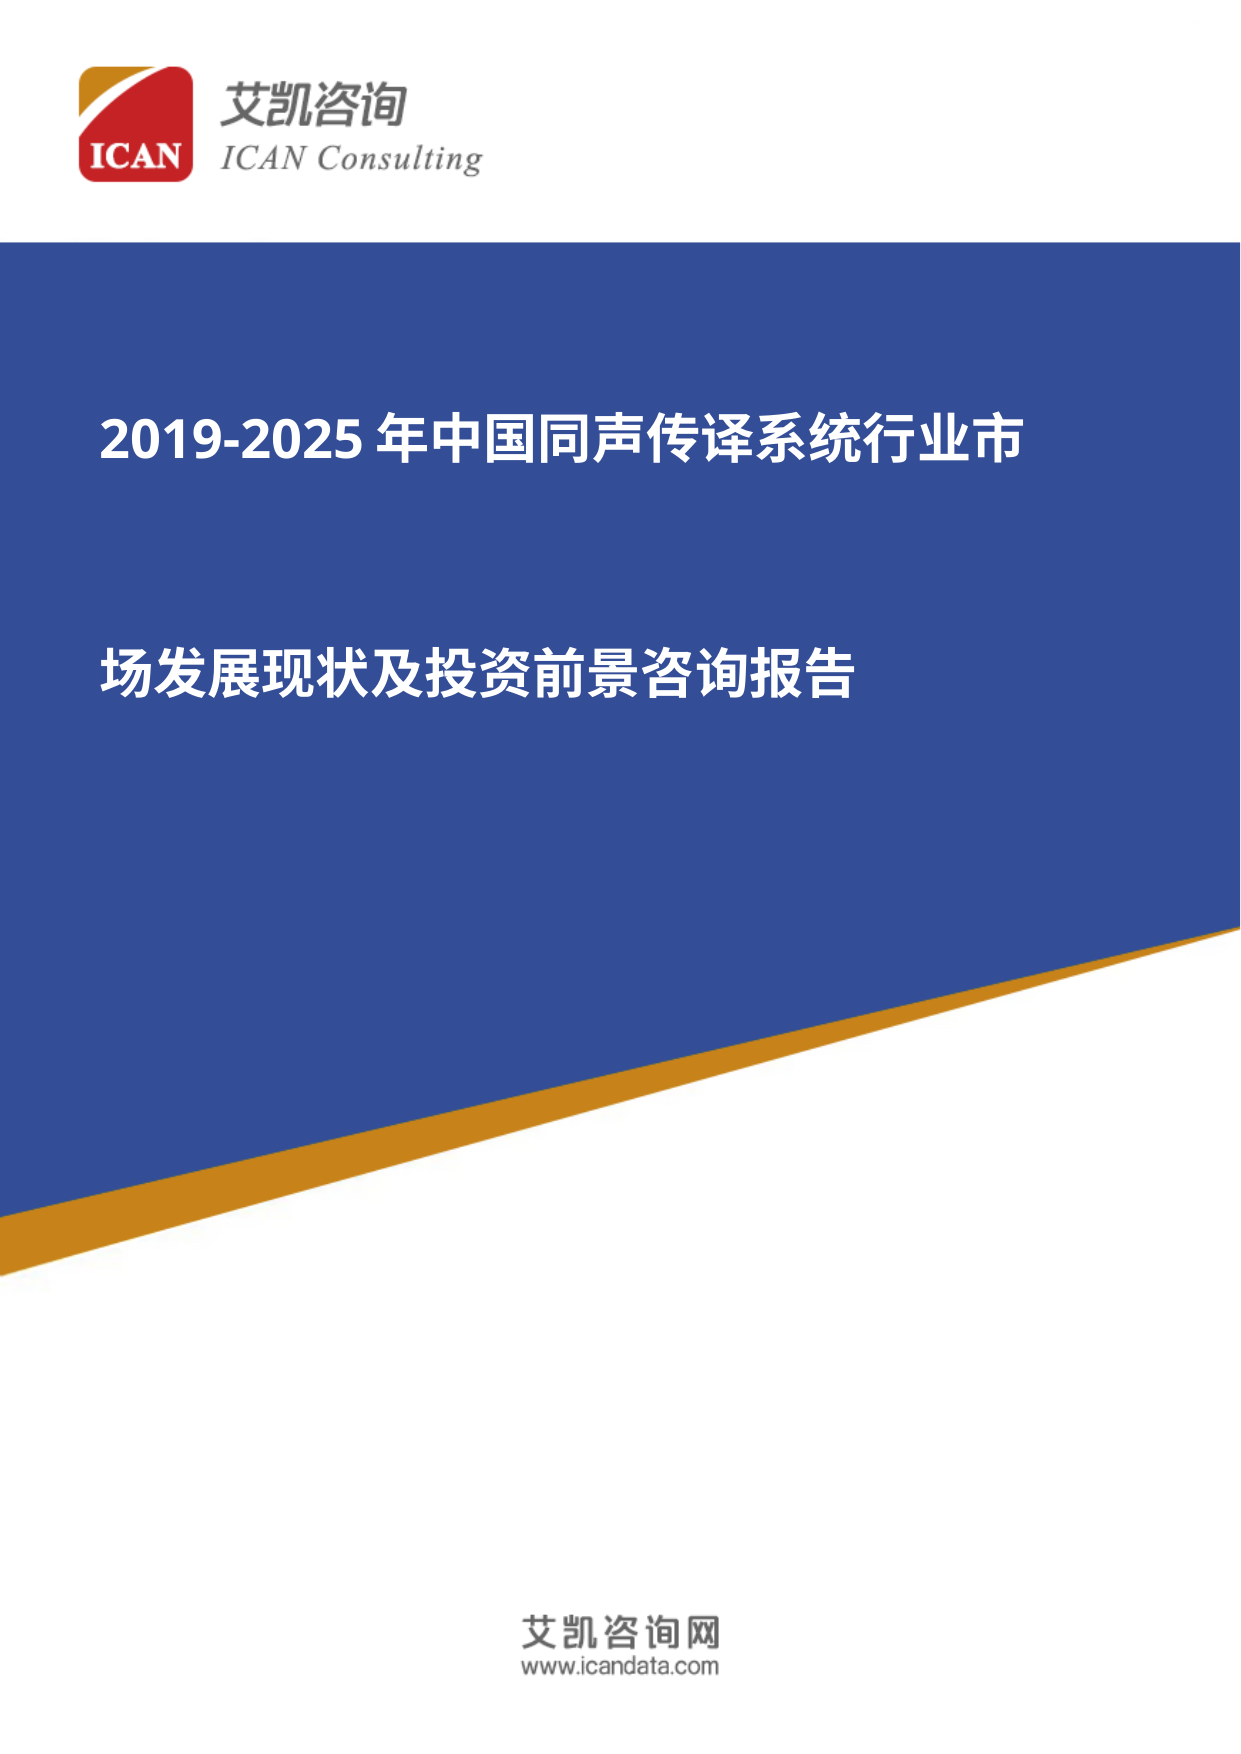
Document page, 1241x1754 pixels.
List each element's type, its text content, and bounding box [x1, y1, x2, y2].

picture [0, 5, 1241, 1754]
subtitle 2019-2025年中国同声传译系统行业市场发展现状及投资前景咨询报告 [99, 386, 1053, 718]
